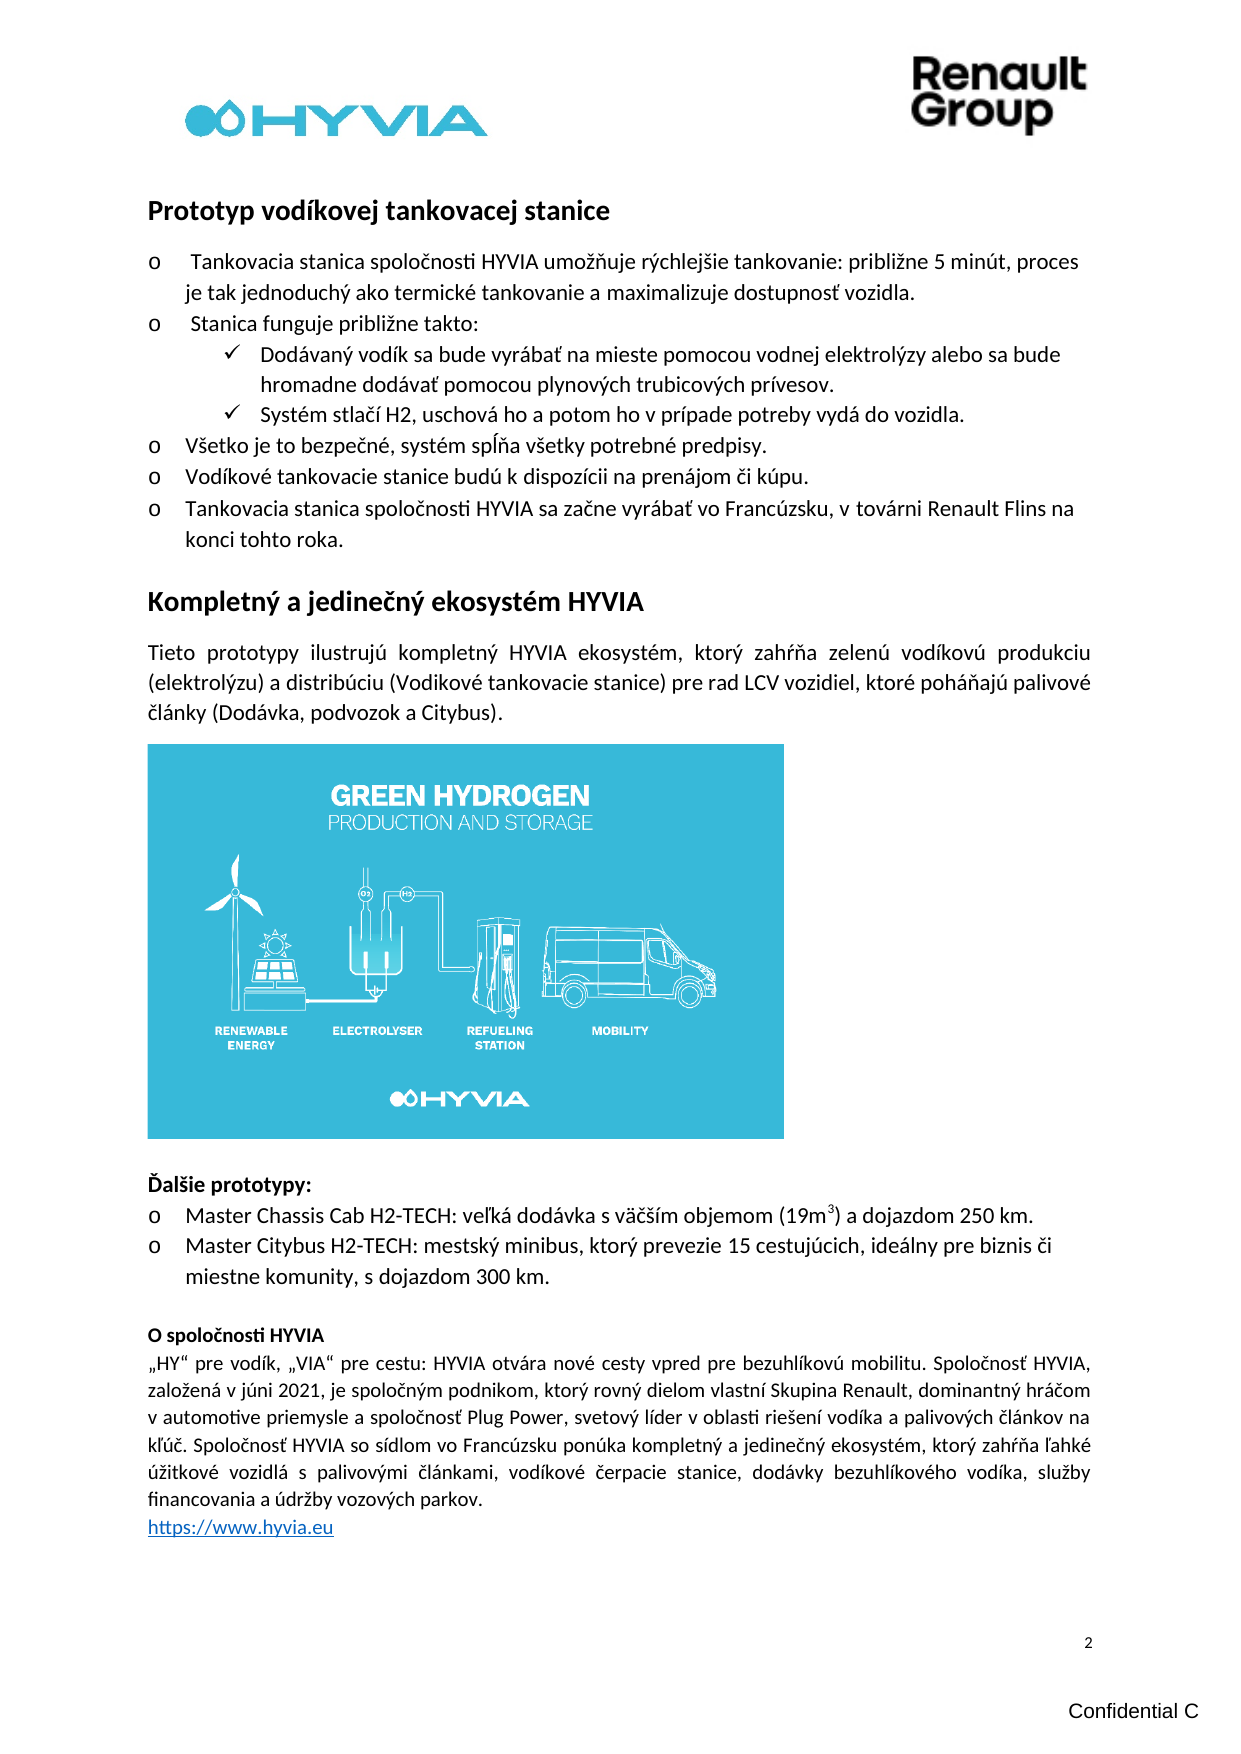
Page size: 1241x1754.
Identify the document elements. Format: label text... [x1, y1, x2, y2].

list Všetko je to bezpečné, systém spĺňa všetky potrebné predpisy. [148, 431, 1093, 460]
list Stanica funguje približne takto: [148, 309, 1093, 338]
list Tankovacia stanica spoločnosti HYVIA sa začne vyrábať vo Francúzsku, v továrni Renault Flins na konci tohto roka. [148, 494, 1093, 553]
text O spoločnosti HYVIA [148, 1322, 1093, 1348]
text „HY“ pre vodík, „VIA“ pre cestu: HYVIA otvára nové cesty vpred pre bezuhlíkovú mobilitu. Spoločnosť HYVIA, založená v júni 2021, je spoločným podnikom, ktorý rovný dielom vlastní Skupina Renault, dominantný hráčom v automotive priemysle a spoločnosť Plug Power, svetový líder v oblasti riešení vodíka a palivových článkov na kľúč. Spoločnosť HYVIA so sídlom vo Francúzsku ponúka kompletný a jedinečný ekosystém, ktorý zahŕňa ľahké úžitkové vozidlá s palivovými článkami, vodíkové čerpacie stanice, dodávky bezuhlíkového vodíka, služby financovania a údržby vozových parkov. [148, 1350, 1093, 1512]
list Dodávaný vodík sa bude vyrábať na mieste pomocou vodnej elektrolýzy alebo sa bude hromadne dodávať pomocou plynových trubicových prívesov. [223, 340, 1093, 398]
text https://www.hyvia.eu [148, 1514, 1093, 1539]
picture [147, 744, 784, 1139]
list Tankovacia stanica spoločnosti HYVIA umožňuje rýchlejšie tankovanie: približne 5 minút, proces je tak jednoduchý ako termické tankovanie a maximalizuje dostupnosť vozidla. [148, 247, 1093, 306]
picture [147, 73, 526, 162]
list Master Chassis Cab H2-TECH: veľká dodávka s väčším objemom (19m3) a dojazdom 250 km. [148, 1201, 1093, 1230]
picture [890, 31, 1106, 156]
list Master Citybus H2-TECH: mestský minibus, ktorý prevezie 15 cestujúcich, ideálny pre biznis či miestne komunity, s dojazdom 300 km. [148, 1232, 1093, 1290]
text Kompletný a jedinečný ekosystém HYVIA [148, 583, 1093, 619]
text Prototyp vodíkovej tankovacej stanice [148, 192, 1093, 228]
list Systém stlačí H2, uschová ho a potom ho v prípade potreby vydá do vozidla. [223, 401, 1093, 428]
text Tieto prototypy ilustrujú kompletný HYVIA ekosystém, ktorý zahŕňa zelenú vodíkovú produkciu (elektrolýzu) a distribúciu (Vodikové tankovacie stanice) pre rad LCV vozidiel, ktoré poháňajú palivové články (Dodávka, podvozok a Citybus). [148, 638, 1093, 726]
list Vodíkové tankovacie stanice budú k dispozícii na prenájom či kúpu. [148, 462, 1093, 491]
list Ďalšie prototypy: [148, 1171, 1093, 1198]
